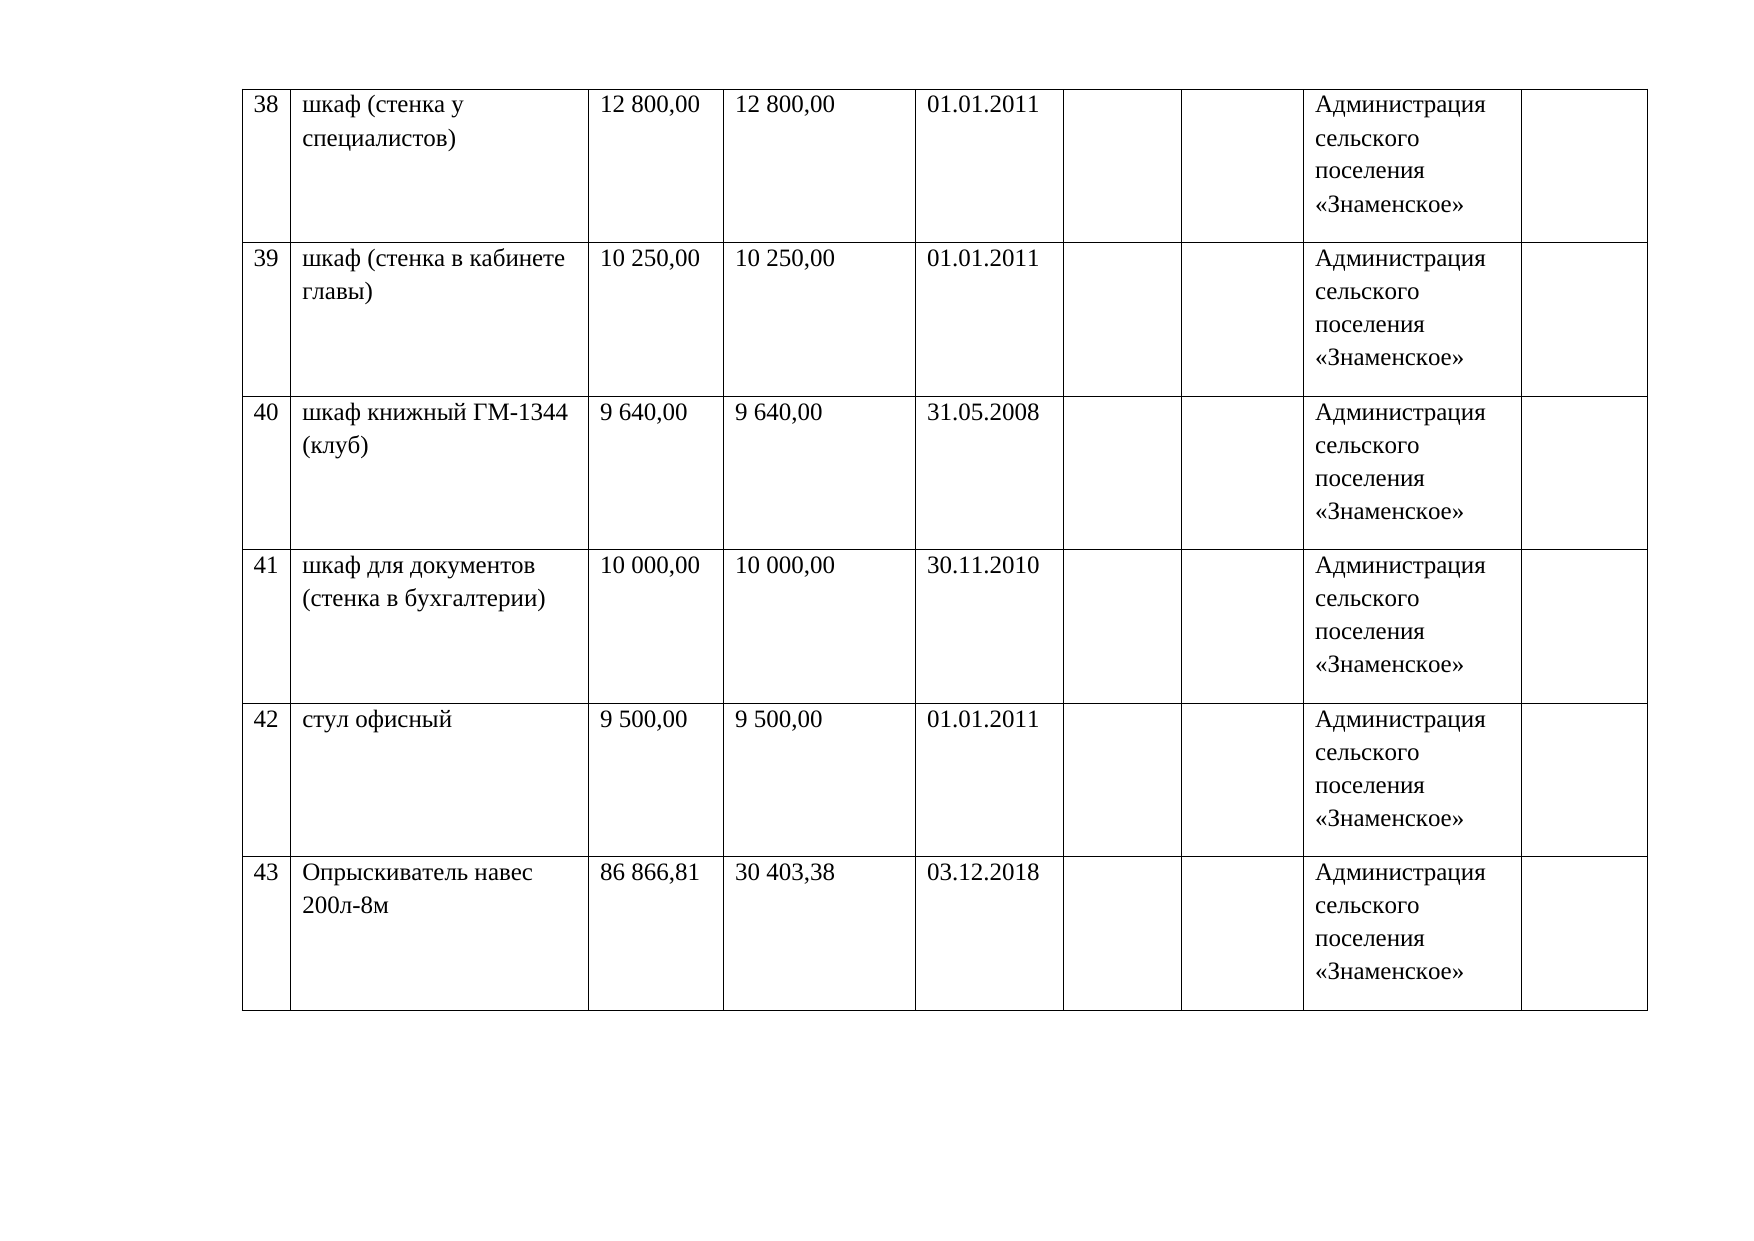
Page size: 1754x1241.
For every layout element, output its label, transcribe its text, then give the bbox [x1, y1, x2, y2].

table_cell 9 500,00 [724, 704, 915, 856]
table_cell 03.12.2018 [916, 857, 1063, 1010]
table_cell 9 640,00 [589, 397, 723, 549]
table_cell 10 250,00 [589, 243, 723, 396]
table_cell 01.01.2011 [916, 90, 1063, 242]
table_cell 10 000,00 [724, 550, 915, 703]
table_cell шкаф (стенка в кабинете главы) [291, 243, 588, 396]
table_cell [1064, 704, 1181, 856]
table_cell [291, 90, 588, 242]
table_cell [1522, 243, 1647, 396]
table_cell [1182, 857, 1303, 1010]
table_cell [1064, 90, 1181, 242]
table_cell 10 000,00 [589, 550, 723, 703]
table_cell 12 800,00 [589, 90, 723, 242]
table_cell 86 866,81 [589, 857, 723, 1010]
table_cell 9 640,00 [724, 397, 915, 549]
table_cell [1182, 243, 1303, 396]
table_cell Администрация сельского поселения «Знаменское» [1304, 550, 1521, 703]
table_cell 12 800,00 [724, 90, 915, 242]
table_cell [1182, 704, 1303, 856]
table_cell [1522, 397, 1647, 549]
table_cell Администрация сельского поселения «Знаменское» [1304, 857, 1521, 1010]
table_cell 42 [243, 704, 290, 856]
table_cell 30 403,38 [724, 857, 915, 1010]
table_cell [1064, 550, 1181, 703]
table_cell [1182, 90, 1303, 242]
table_cell 39 [243, 243, 290, 396]
table_cell Администрация сельского поселения «Знаменское» [1304, 704, 1521, 856]
table_cell [1522, 857, 1647, 1010]
table_cell [1182, 550, 1303, 703]
table_cell 43 [243, 857, 290, 1010]
table_cell шкаф для документов (стенка в бухгалтерии) [291, 550, 588, 703]
table_cell [1064, 857, 1181, 1010]
table_cell 01.01.2011 [916, 243, 1063, 396]
table_cell Администрация сельского поселения «Знаменское» [1304, 397, 1521, 549]
table_cell 31.05.2008 [916, 397, 1063, 549]
table_cell шкаф книжный ГМ-1344 (клуб) [291, 397, 588, 549]
table_cell Опрыскиватель навес 200л-8м [291, 857, 588, 1010]
table_cell стул офисный [291, 704, 588, 856]
table_cell [1182, 397, 1303, 549]
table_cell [1304, 243, 1521, 396]
table_cell 40 [243, 397, 290, 549]
table_cell 10 250,00 [724, 243, 915, 396]
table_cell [1304, 90, 1521, 242]
table_cell [1064, 243, 1181, 396]
table_cell 38 [243, 90, 290, 242]
table_cell [1064, 397, 1181, 549]
table_cell 01.01.2011 [916, 704, 1063, 856]
table_cell 30.11.2010 [916, 550, 1063, 703]
table_cell [1522, 704, 1647, 856]
table_cell [1522, 90, 1647, 242]
table_cell [1522, 550, 1647, 703]
table_cell 9 500,00 [589, 704, 723, 856]
table_cell 41 [243, 550, 290, 703]
